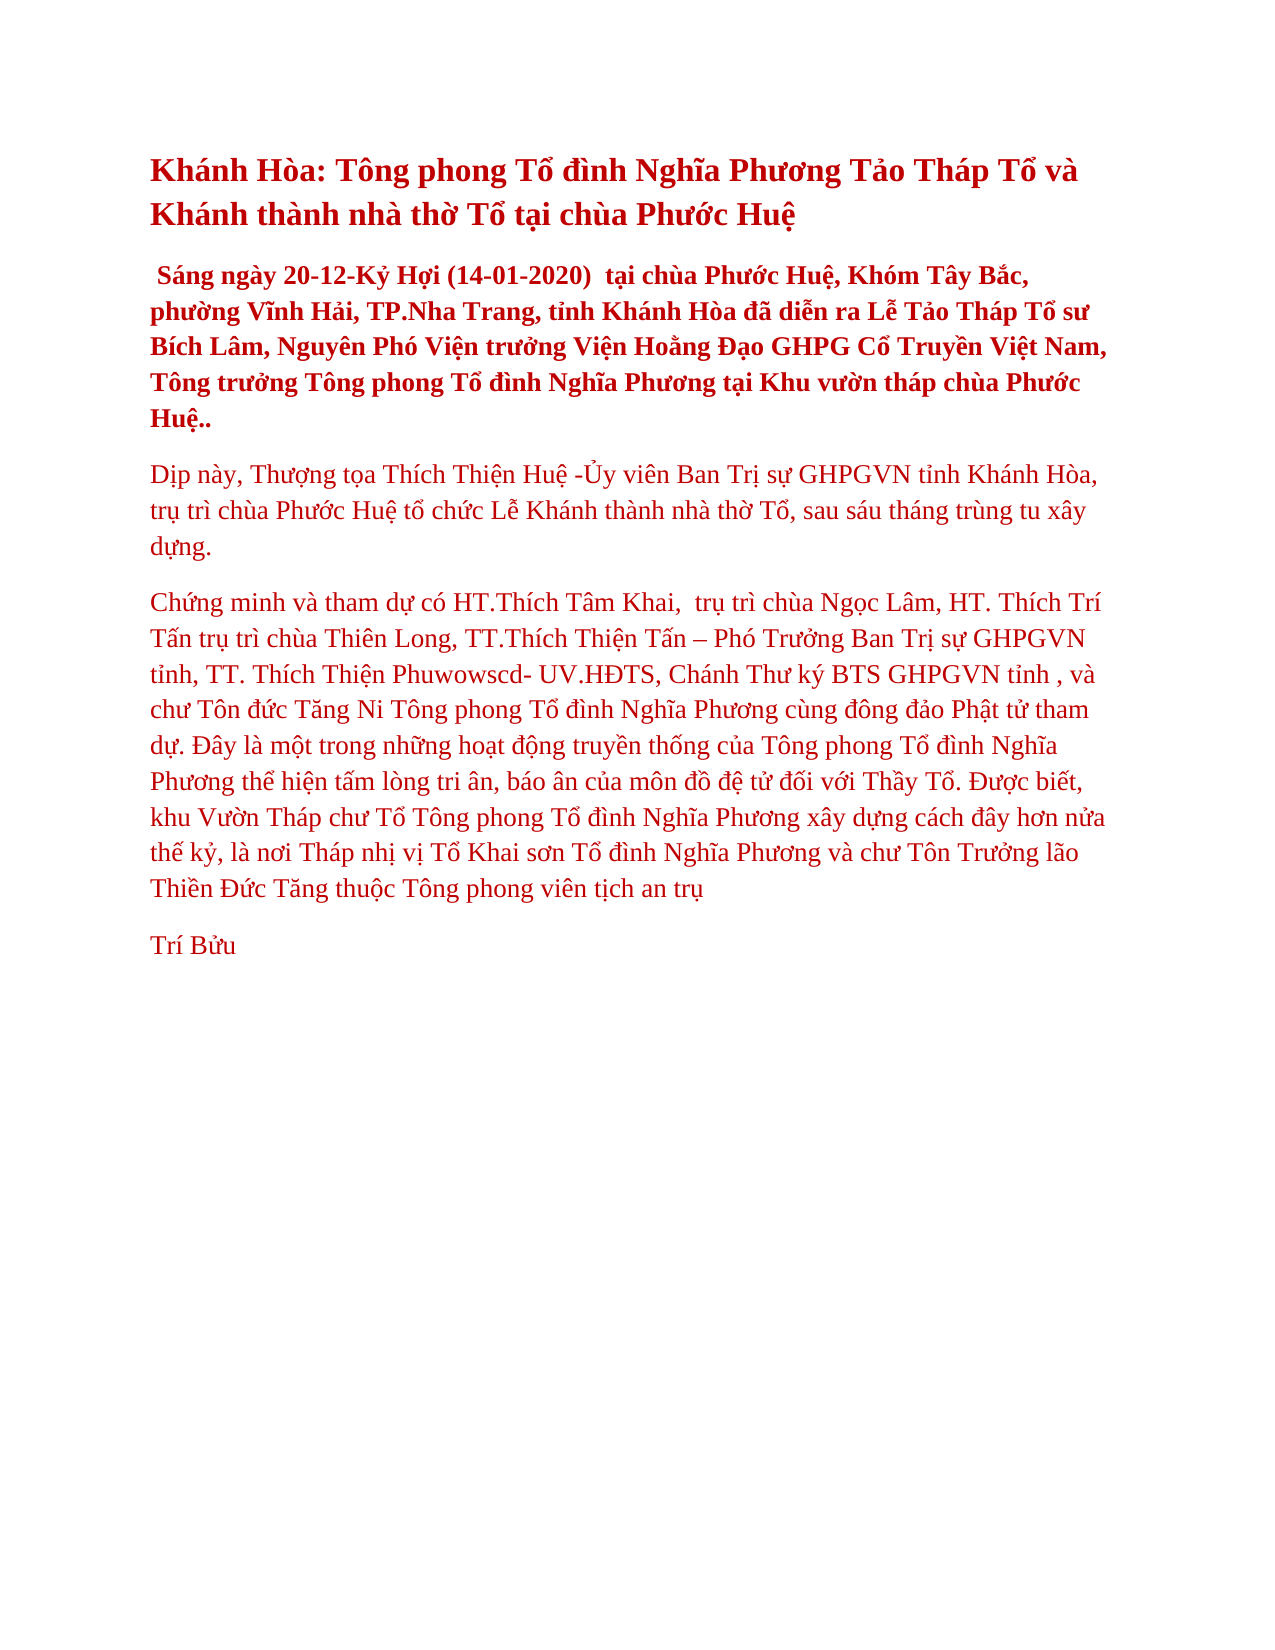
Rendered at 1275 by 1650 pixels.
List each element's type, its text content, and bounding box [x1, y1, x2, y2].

text Trí Bửu [150, 929, 1125, 960]
text Chứng minh và tham dự có HT.Thích Tâm Khai, trụ trì chùa Ngọc Lâm, HT. Thích Trí Tấn trụ trì chùa Thiên Long, TT.Thích Thiện Tấn – Phó Trưởng Ban Trị sự GHPGVN tỉnh, TT. Thích Thiện Phuwowscd- UV.HĐTS, Chánh Thư ký BTS GHPGVN tỉnh , và chư Tôn đức Tăng Ni Tông phong Tổ đình Nghĩa Phương cùng đông đảo Phật tử tham dự. Đây là một trong những hoạt động truyền thống của Tông phong Tổ đình Nghĩa Phương thể hiện tấm lòng tri ân, báo ân của môn đồ đệ tử đối với Thầy Tổ. Được biết, khu Vườn Tháp chư Tổ Tông phong Tổ đình Nghĩa Phương xây dựng cách đây hơn nửa thế kỷ, là nơi Tháp nhị vị Tổ Khai sơn Tổ đình Nghĩa Phương và chư Tôn Trưởng lão Thiền Đức Tăng thuộc Tông phong viên tịch an trụ [150, 586, 1125, 903]
text Dịp này, Thượng tọa Thích Thiện Huệ -Ủy viên Ban Trị sự GHPGVN tỉnh Khánh Hòa, trụ trì chùa Phước Huệ tổ chức Lễ Khánh thành nhà thờ Tổ, sau sáu tháng trùng tu xây dựng. [150, 458, 1125, 561]
text Khánh Hòa: Tông phong Tổ đình Nghĩa Phương Tảo Tháp Tổ và Khánh thành nhà thờ Tổ tại chùa Phước Huệ [150, 150, 1125, 232]
text Sáng ngày 20-12-Kỷ Hợi (14-01-2020) tại chùa Phước Huệ, Khóm Tây Bắc, phường Vĩnh Hải, TP.Nha Trang, tỉnh Khánh Hòa đã diễn ra Lễ Tảo Tháp Tổ sư Bích Lâm, Nguyên Phó Viện trưởng Viện Hoằng Đạo GHPG Cổ Truyền Việt Nam, Tông trưởng Tông phong Tổ đình Nghĩa Phương tại Khu vườn tháp chùa Phước Huệ.. [150, 259, 1125, 433]
